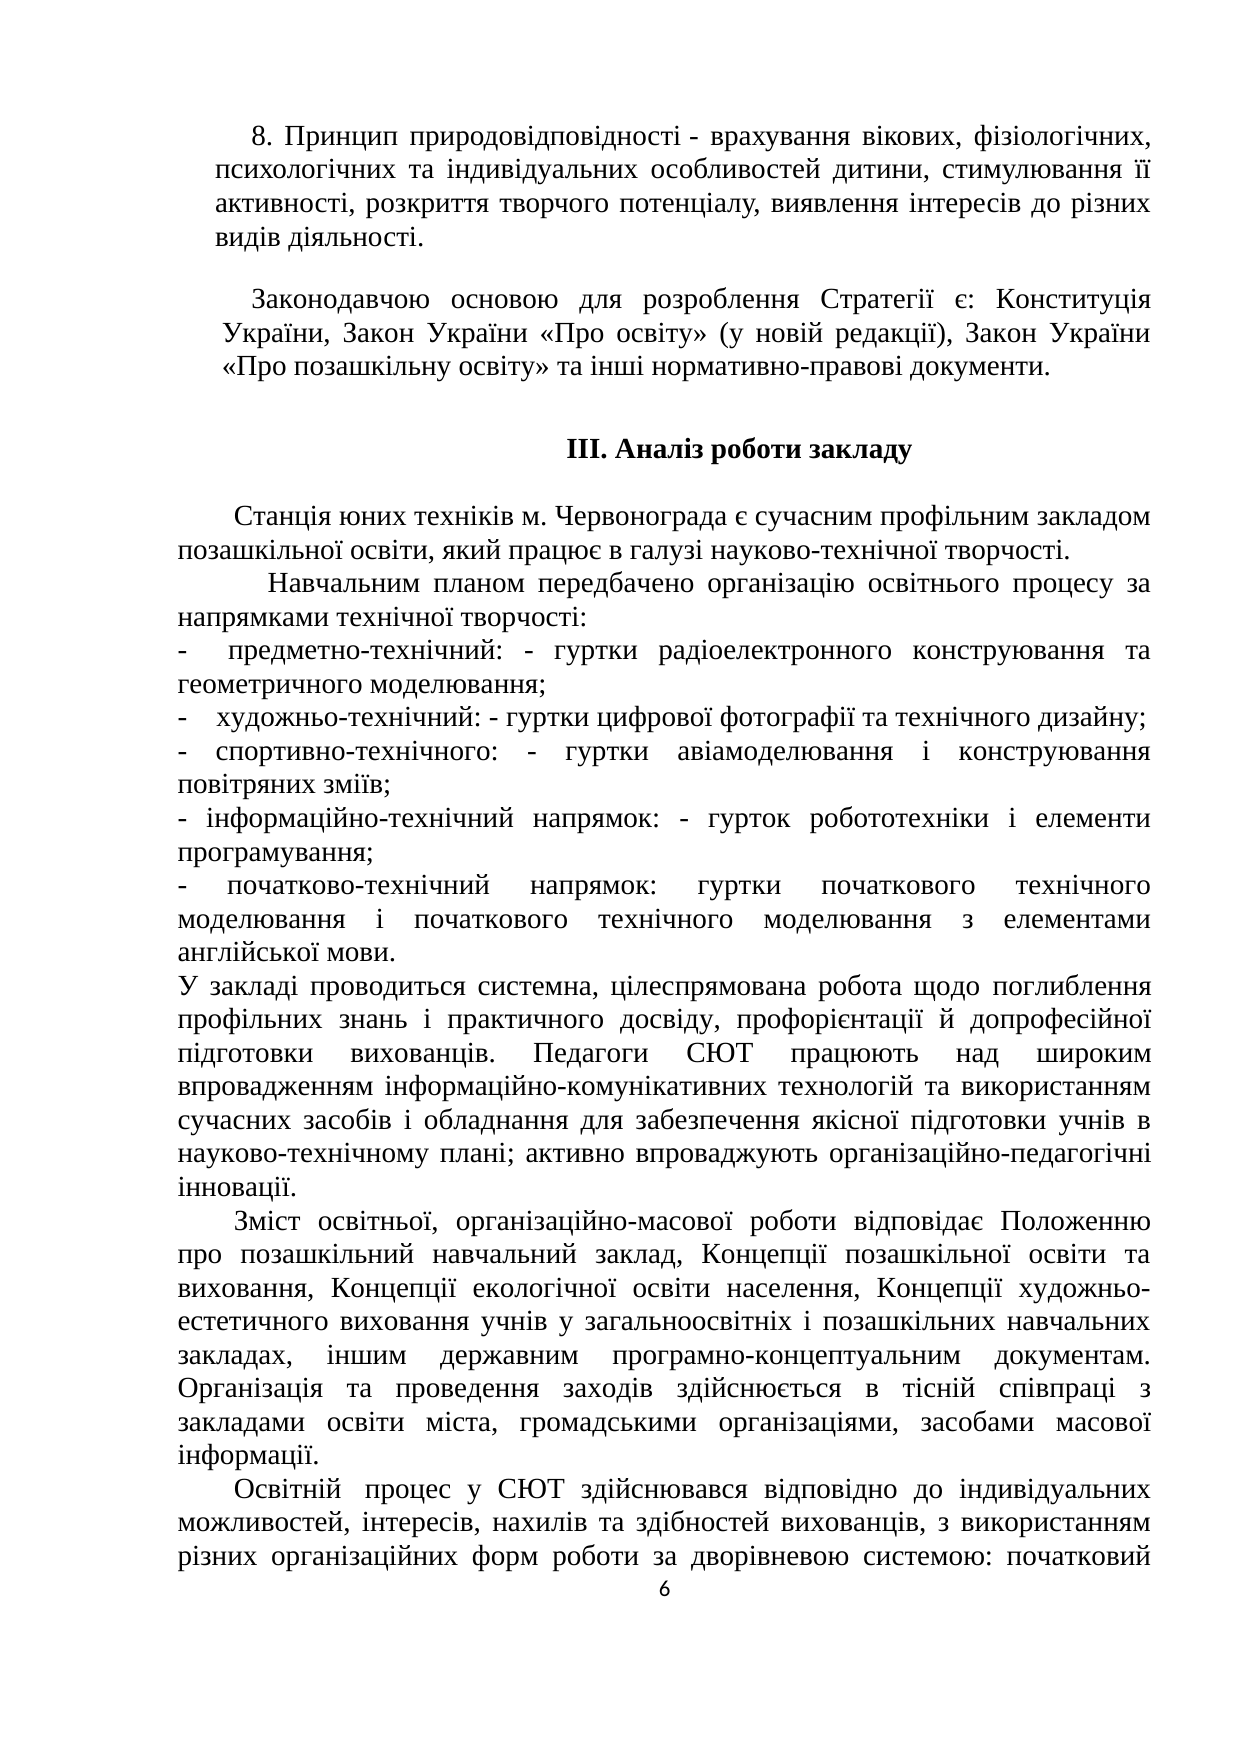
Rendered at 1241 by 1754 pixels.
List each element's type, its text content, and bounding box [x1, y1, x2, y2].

text ІІІ. Аналіз роботи закладу [327, 431, 1152, 465]
text Станція юних техніків м. Червонограда є сучасним профільним закладом позашкільної освіти, який працює в галузі науково-технічної творчості. [177, 498, 1152, 565]
list Законодавчою основою для розроблення Стратегії є: Конституція України, Закон України «Про освіту» (у новій редакції), Закон України «Про позашкільну освіту» та інші нормативно-правові документи. [222, 281, 1152, 382]
text Навчальним планом передбачено організацію освітнього процесу за напрямками технічної творчості: [177, 565, 1152, 632]
text - початково-технічний напрямок: гуртки початкового технічного моделювання і початкового технічного моделювання з елементами англійської мови. [177, 867, 1152, 968]
text Зміст освітньої, організаційно-масової роботи відповідає Положенню про позашкільний навчальний заклад, Концепції позашкільної освіти та виховання, Концепції екологічної освіти населення, Концепції художньо-естетичного виховання учнів у загальноосвітніх і позашкільних навчальних закладах, іншим державним програмно-концептуальним документам. Організація та проведення заходів здійснюється в тісній співпраці з закладами освіти міста, громадськими організаціями, засобами масової інформації. [177, 1203, 1152, 1471]
text - художньо-технічний: - гуртки цифрової фотографії та технічного дизайну; [177, 699, 1152, 733]
text - інформаційно-технічний напрямок: - гурток робототехніки і елементи програмування; [177, 800, 1152, 867]
text - спортивно-технічного: - гуртки авіамоделювання і конструювання повітряних зміїв; [177, 733, 1152, 800]
text 8. Принцип природовідповідності - врахування вікових, фізіологічних, психологічних та індивідуальних особливостей дитини, стимулювання її активності, розкриття творчого потенціалу, виявлення інтересів до різних видів діяльності. [215, 118, 1152, 252]
text У закладі проводиться системна, цілеспрямована робота щодо поглиблення профільних знань і практичного досвіду, профорієнтації й допрофесійної підготовки вихованців. Педагоги СЮТ працюють над широким впровадженням інформаційно-комунікативних технологій та використанням сучасних засобів і обладнання для забезпечення якісної підготовки учнів в науково-технічному плані; активно впроваджують організаційно-педагогічні інновації. [177, 968, 1152, 1203]
text - предметно-технічний: - гуртки радіоелектронного конструювання та геометричного моделювання; [177, 632, 1152, 699]
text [177, 1471, 1152, 1572]
